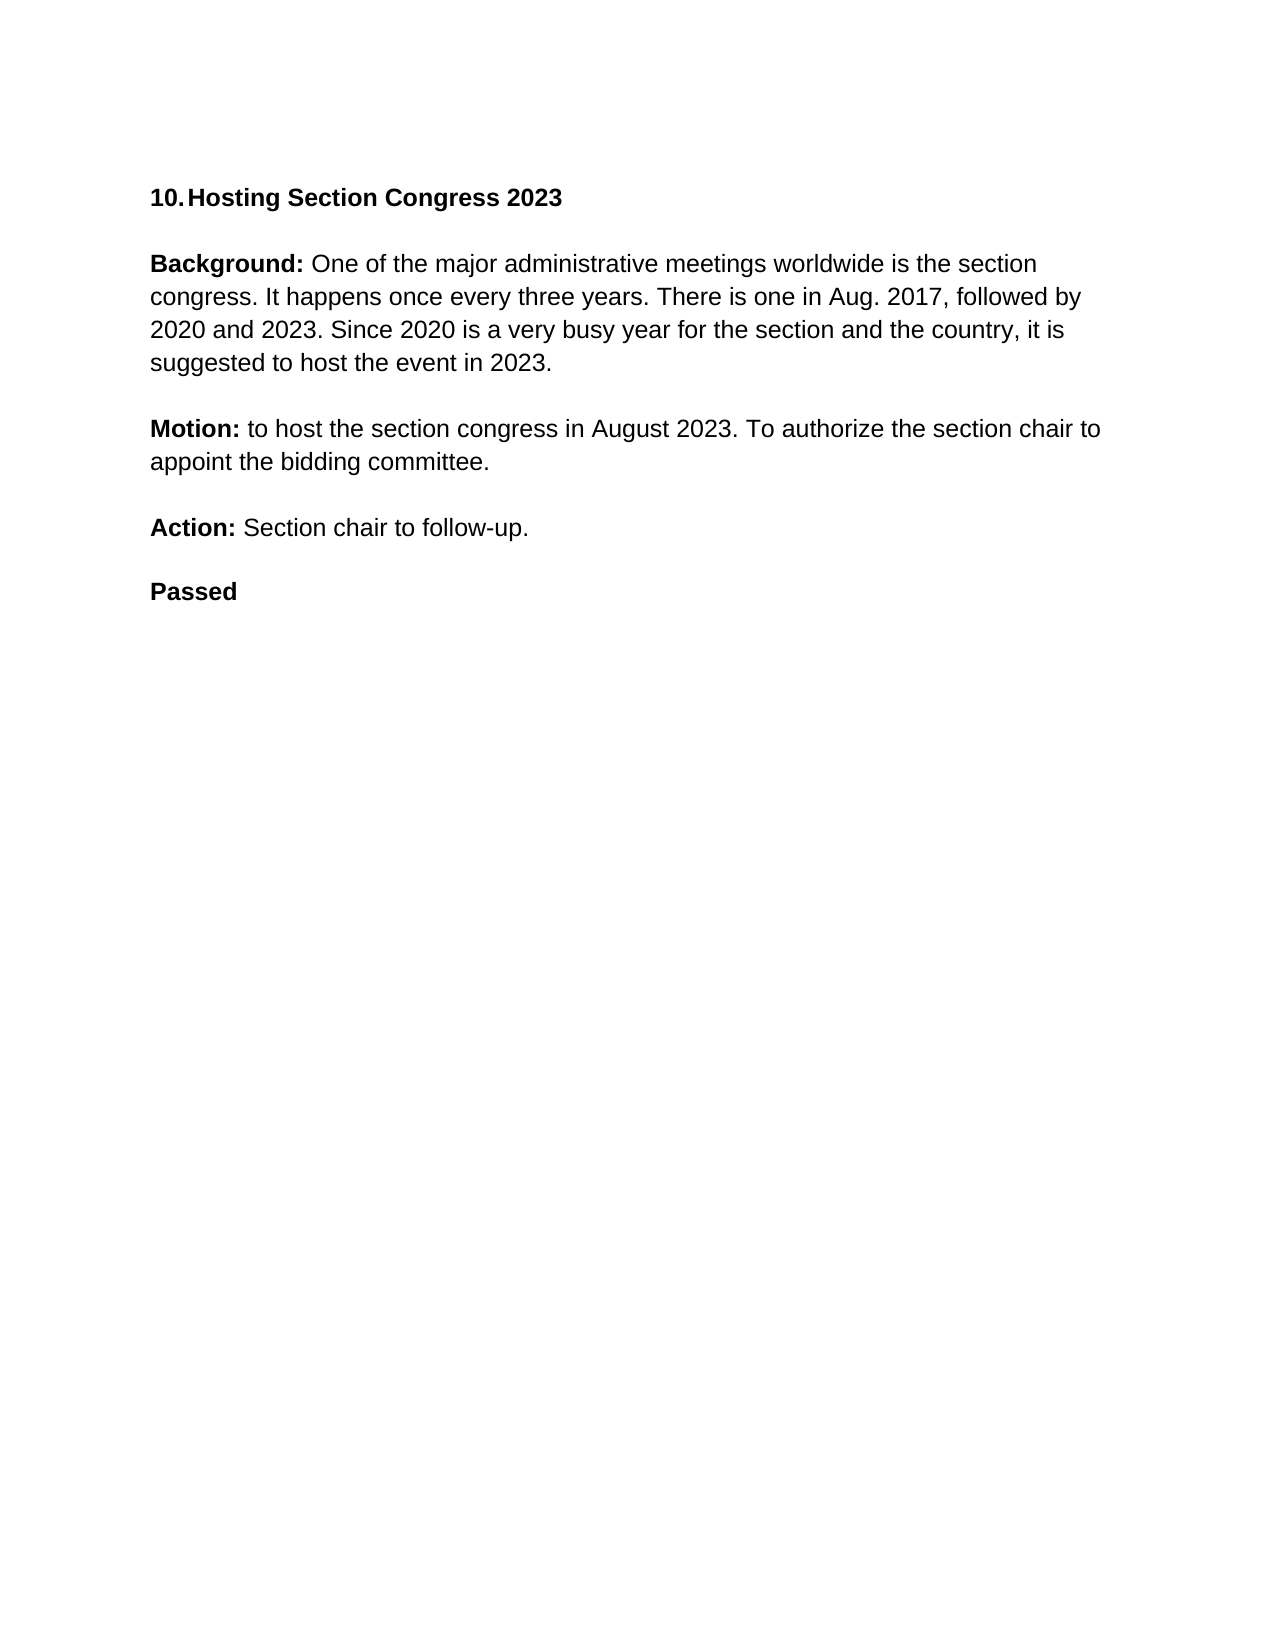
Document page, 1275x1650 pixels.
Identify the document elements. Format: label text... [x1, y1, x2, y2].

text Action: Section chair to follow-up. [150, 513, 1125, 542]
list Hosting Section Congress 2023 [150, 183, 1125, 212]
text Passed [150, 576, 1125, 605]
text Background: One of the major administrative meetings worldwide is the section congress. It happens once every three years. There is one in Aug. 2017, followed by 2020 and 2023. Since 2020 is a very busy year for the section and the country, it is suggested to host the event in 2023. [150, 249, 1125, 377]
text Motion: to host the section congress in August 2023. To authorize the section chair to appoint the bidding committee. [150, 414, 1125, 476]
